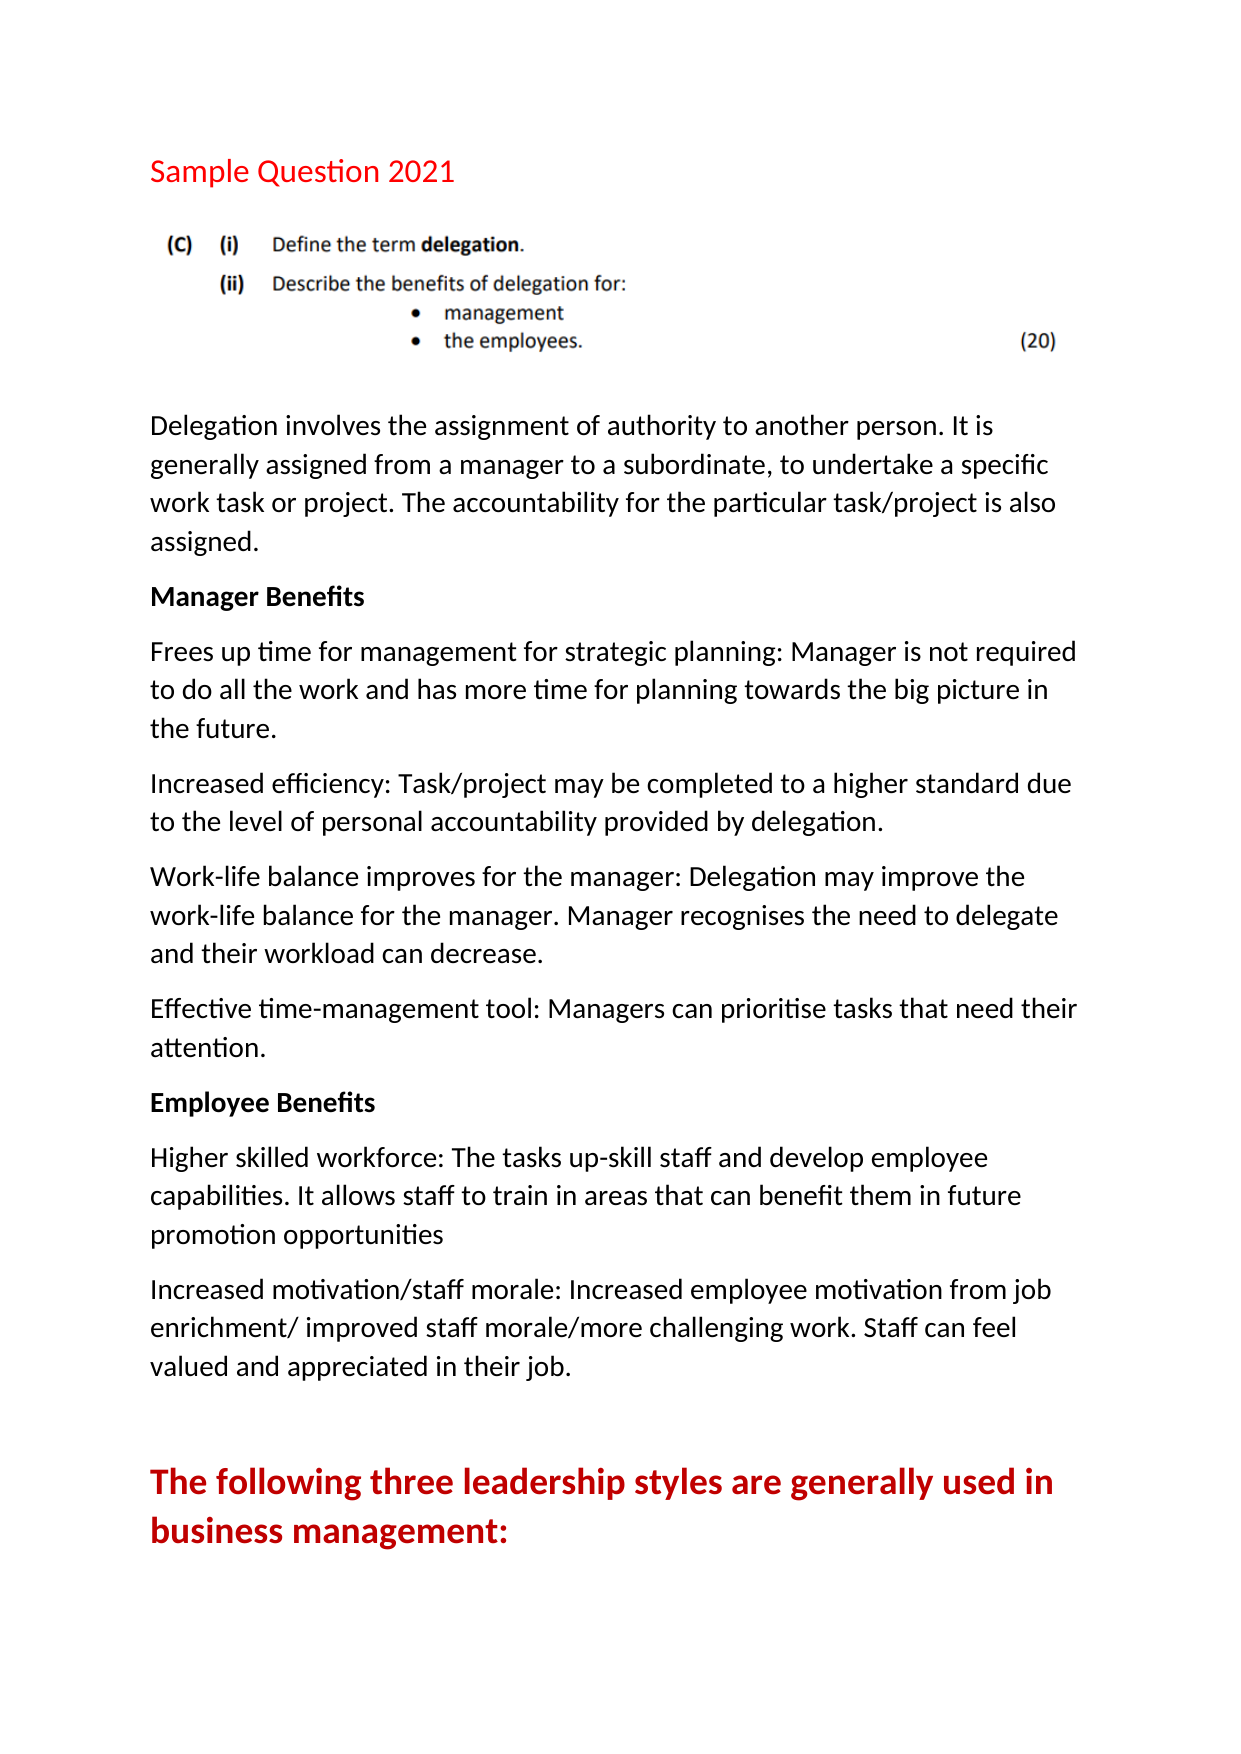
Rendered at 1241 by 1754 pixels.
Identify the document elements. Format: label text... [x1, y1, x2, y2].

text Increased motivation/staff morale: Increased employee motivation from job enrichment/ improved staff morale/more challenging work. Staff can feel valued and appreciated in their job. [150, 1271, 1090, 1383]
text Increased efficiency: Task/project may be completed to a higher standard due to the level of personal accountability provided by delegation. [150, 765, 1090, 839]
text Delegation involves the assignment of authority to another person. It is generally assigned from a manager to a subordinate, to undertake a specific work task or project. The accountability for the particular task/project is also assigned. [150, 407, 1090, 558]
text Employee Benefits [150, 1084, 1090, 1119]
text Work-life balance improves for the manager: Delegation may improve the work-life balance for the manager. Manager recognises the need to delegate and their workload can decrease. [150, 858, 1090, 971]
text Sample Question 2021 [150, 150, 1090, 191]
text The following three leadership styles are generally used in business management: [150, 1458, 1090, 1553]
text Manager Benefits [150, 578, 1090, 613]
text Frees up time for management for strategic planning: Manager is not required to do all the work and has more time for planning towards the big picture in the future. [150, 633, 1090, 745]
picture [150, 210, 1091, 389]
text Effective time-management tool: Managers can prioritise tasks that need their attention. [150, 990, 1090, 1064]
text Higher skilled workforce: The tasks up-skill staff and develop employee capabilities. It allows staff to train in areas that can benefit them in future promotion opportunities [150, 1139, 1090, 1251]
